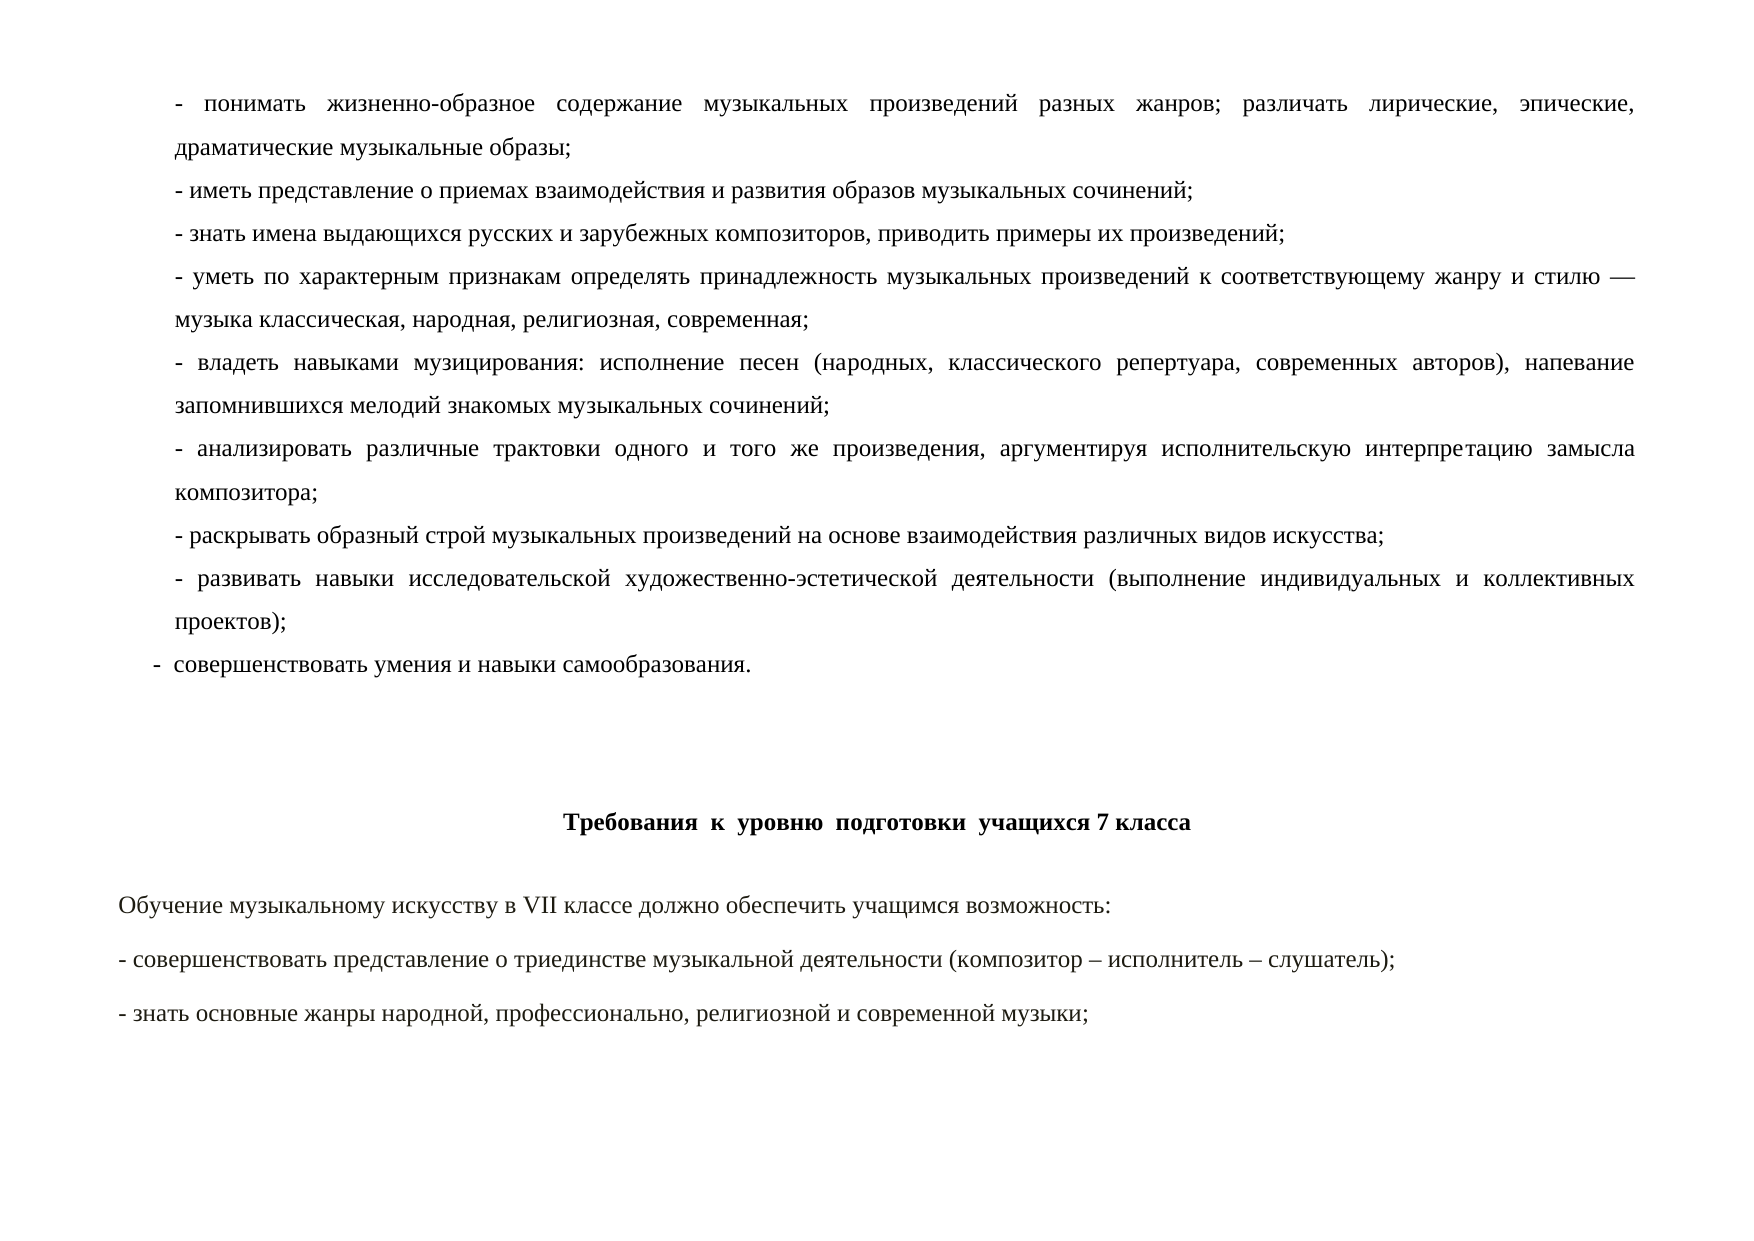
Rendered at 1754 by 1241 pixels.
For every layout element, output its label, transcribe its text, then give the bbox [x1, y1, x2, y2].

text Требования к уровню подготовки учащихся 7 класса [118, 807, 1636, 836]
text - совершенствовать представление о триединстве музыкальной деятельности (композитор – исполнитель – слушатель); [118, 944, 1636, 972]
text - знать имена выдающихся русских и зарубежных композиторов, приводить примеры их произведений; [174, 218, 1634, 247]
text - совершенствовать умения и навыки самообразования. [153, 649, 1636, 678]
text - уметь по характерным признакам определять принадлежность музыкальных произведений к соответствующему жанру и стилю — музыка классическая, народная, религиозная, современная; [174, 261, 1636, 333]
text - развивать навыки исследовательской художественно-эстетической деятельности (выполнение индивидуальных и коллективных проектов); [174, 563, 1635, 635]
text - раскрывать образный строй музыкальных произведений на основе взаимодействия различных видов искусства; [174, 520, 1635, 548]
text - иметь представление о приемах взаимодействия и развития образов музыкальных сочинений; [174, 175, 1634, 203]
text Обучение музыкальному искусству в VII классе должно обеспечить учащимся возможность: [118, 890, 1636, 919]
text - анализировать различные трактовки одного и того же произведения, аргументируя исполнительскую интерпретацию замысла композитора; [174, 433, 1635, 505]
text - понимать жизненно-образное содержание музыкальных произведений разных жанров; различать лирические, эпические, драматические музыкальные образы; [174, 88, 1636, 160]
text - знать основные жанры народной, профессионально, религиозной и современной музыки; [118, 998, 1636, 1026]
text - владеть навыками музицирования: исполнение песен (народных, классического репертуара, современных авторов), напевание запомнившихся мелодий знакомых музыкальных сочинений; [174, 347, 1634, 419]
